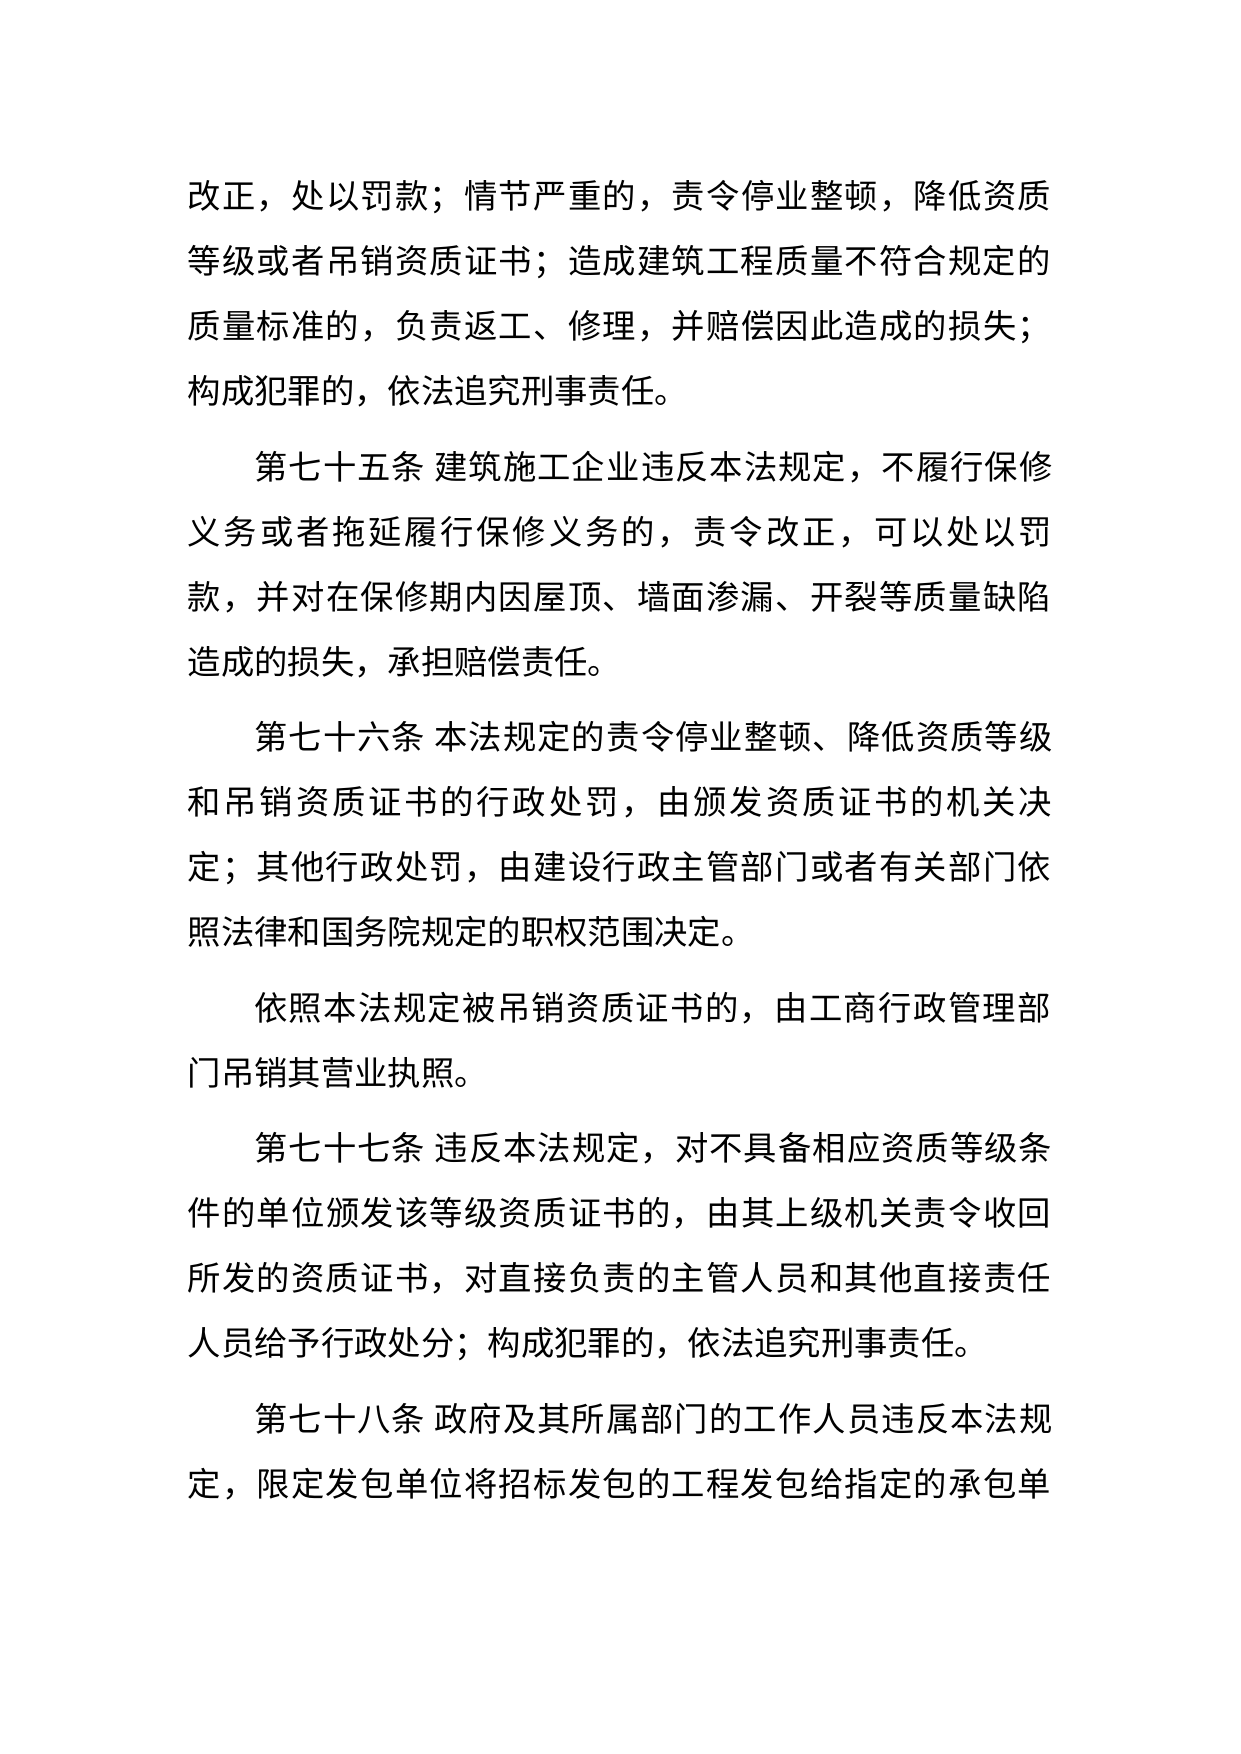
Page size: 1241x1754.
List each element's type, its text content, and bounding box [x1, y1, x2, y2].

text 第七十六条 本法规定的责令停业整顿、降低资质等级和吊销资质证书的行政处罚，由颁发资质证书的机关决定；其他行政处罚，由建设行政主管部门或者有关部门依照法律和国务院规定的职权范围决定。 [187, 703, 1053, 963]
text 第七十七条 违反本法规定，对不具备相应资质等级条件的单位颁发该等级资质证书的，由其上级机关责令收回所发的资质证书，对直接负责的主管人员和其他直接责任人员给予行政处分；构成犯罪的，依法追究刑事责任。 [187, 1114, 1053, 1374]
text 依照本法规定被吊销资质证书的，由工商行政管理部门吊销其营业执照。 [187, 973, 1053, 1103]
text 第七十五条 建筑施工企业违反本法规定，不履行保修义务或者拖延履行保修义务的，责令改正，可以处以罚款，并对在保修期内因屋顶、墙面渗漏、开裂等质量缺陷造成的损失，承担赔偿责任。 [187, 432, 1053, 692]
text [187, 1384, 1053, 1514]
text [187, 162, 1053, 422]
